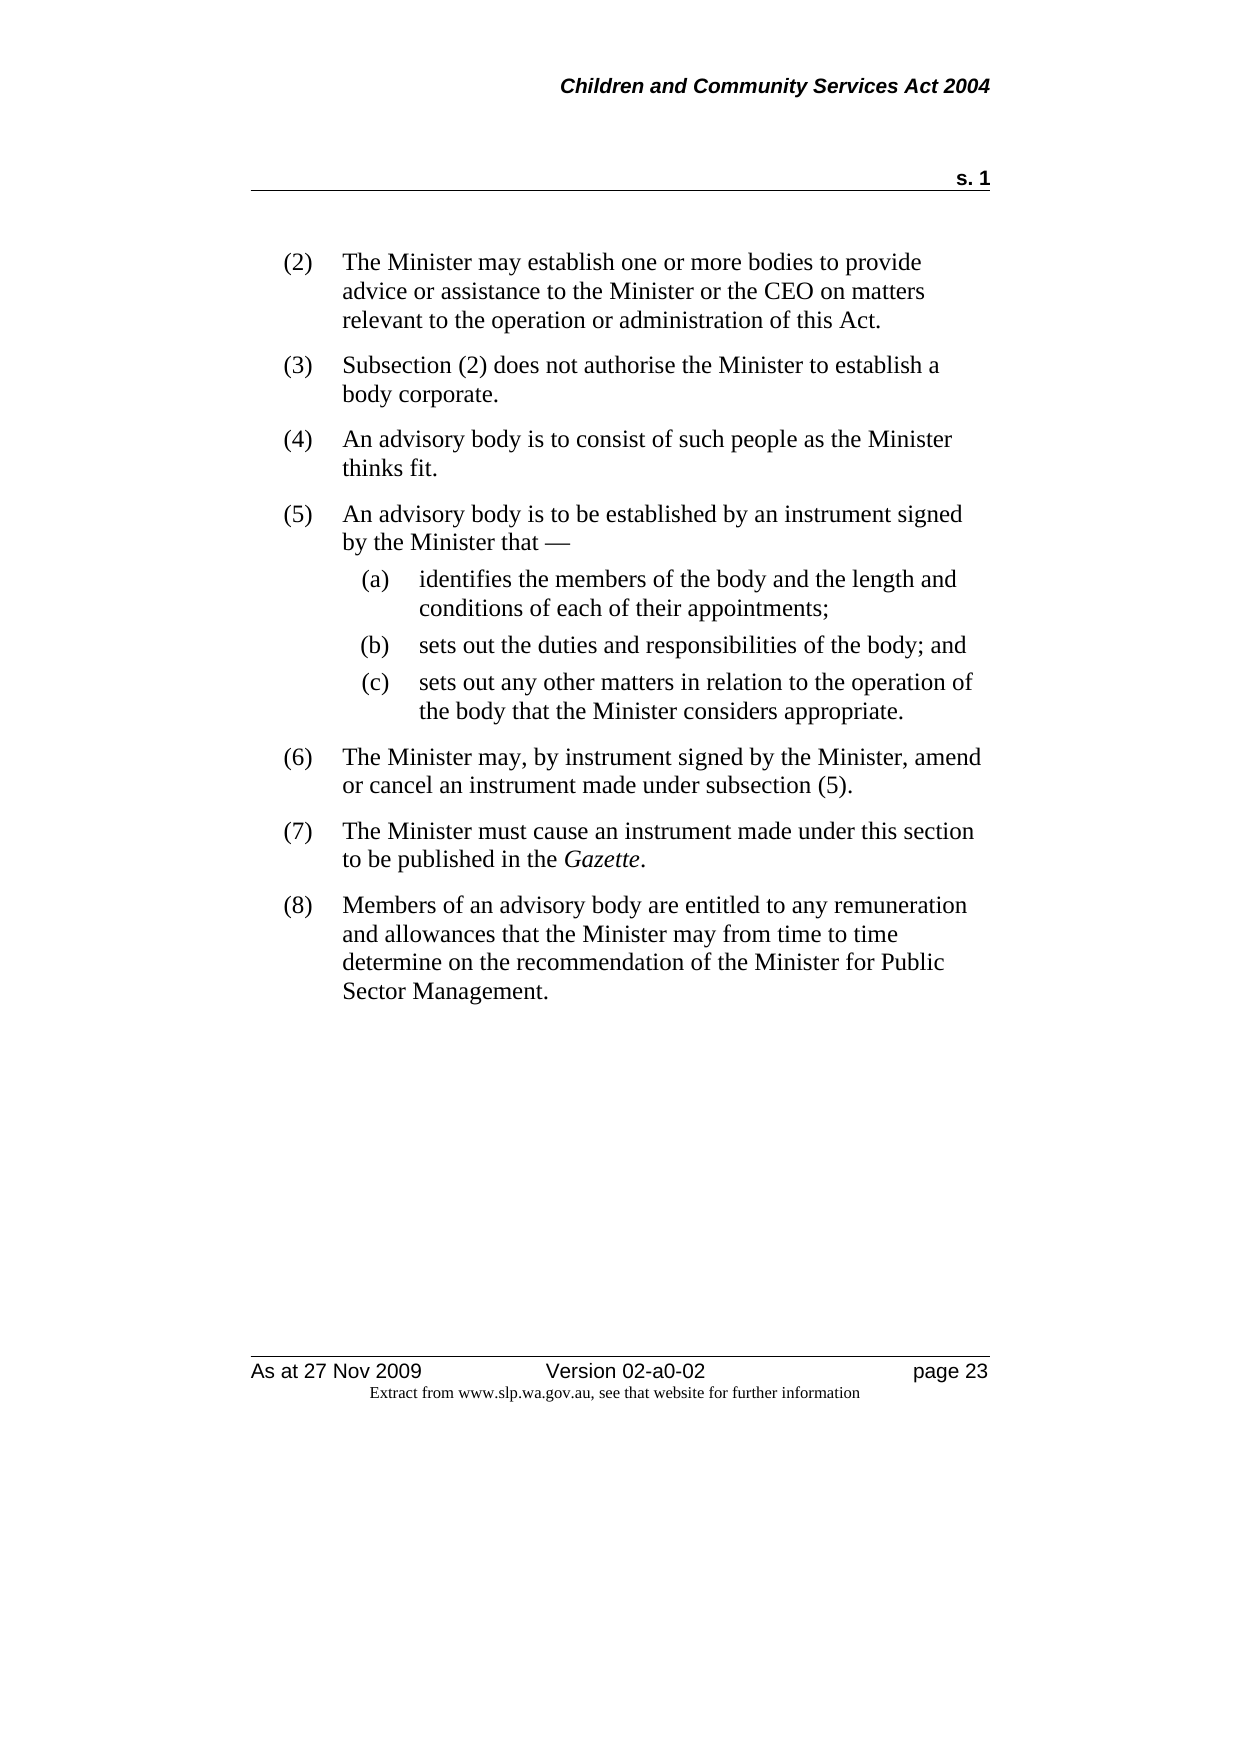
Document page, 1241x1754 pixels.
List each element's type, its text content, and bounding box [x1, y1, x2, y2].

text (a) identifies the members of the body and the length and conditions of each of their appointments; [251, 564, 990, 622]
text (b) sets out the duties and responsibilities of the body; and [251, 630, 990, 659]
text (5) An advisory body is to be established by an instrument signed by the Minister that — [251, 499, 990, 556]
text (4) An advisory body is to consist of such people as the Minister thinks fit. [251, 424, 990, 482]
text (7) The Minister must cause an instrument made under this section to be published in the Gazette. [251, 816, 990, 873]
text (2) The Minister may establish one or more bodies to provide advice or assistance to the Minister or the CEO on matters relevant to the operation or administration of this Act. [251, 247, 990, 334]
text (3) Subsection (2) does not authorise the Minister to establish a body corporate. [251, 350, 990, 408]
text (6) The Minister may, by instrument signed by the Minister, amend or cancel an instrument made under subsection (5). [251, 742, 990, 799]
text (c) sets out any other matters in relation to the operation of the body that the Minister considers appropriate. [251, 667, 990, 725]
text (8) Members of an advisory body are entitled to any remuneration and allowances that the Minister may from time to time determine on the recommendation of the Minister for Public Sector Management. [251, 890, 990, 1005]
